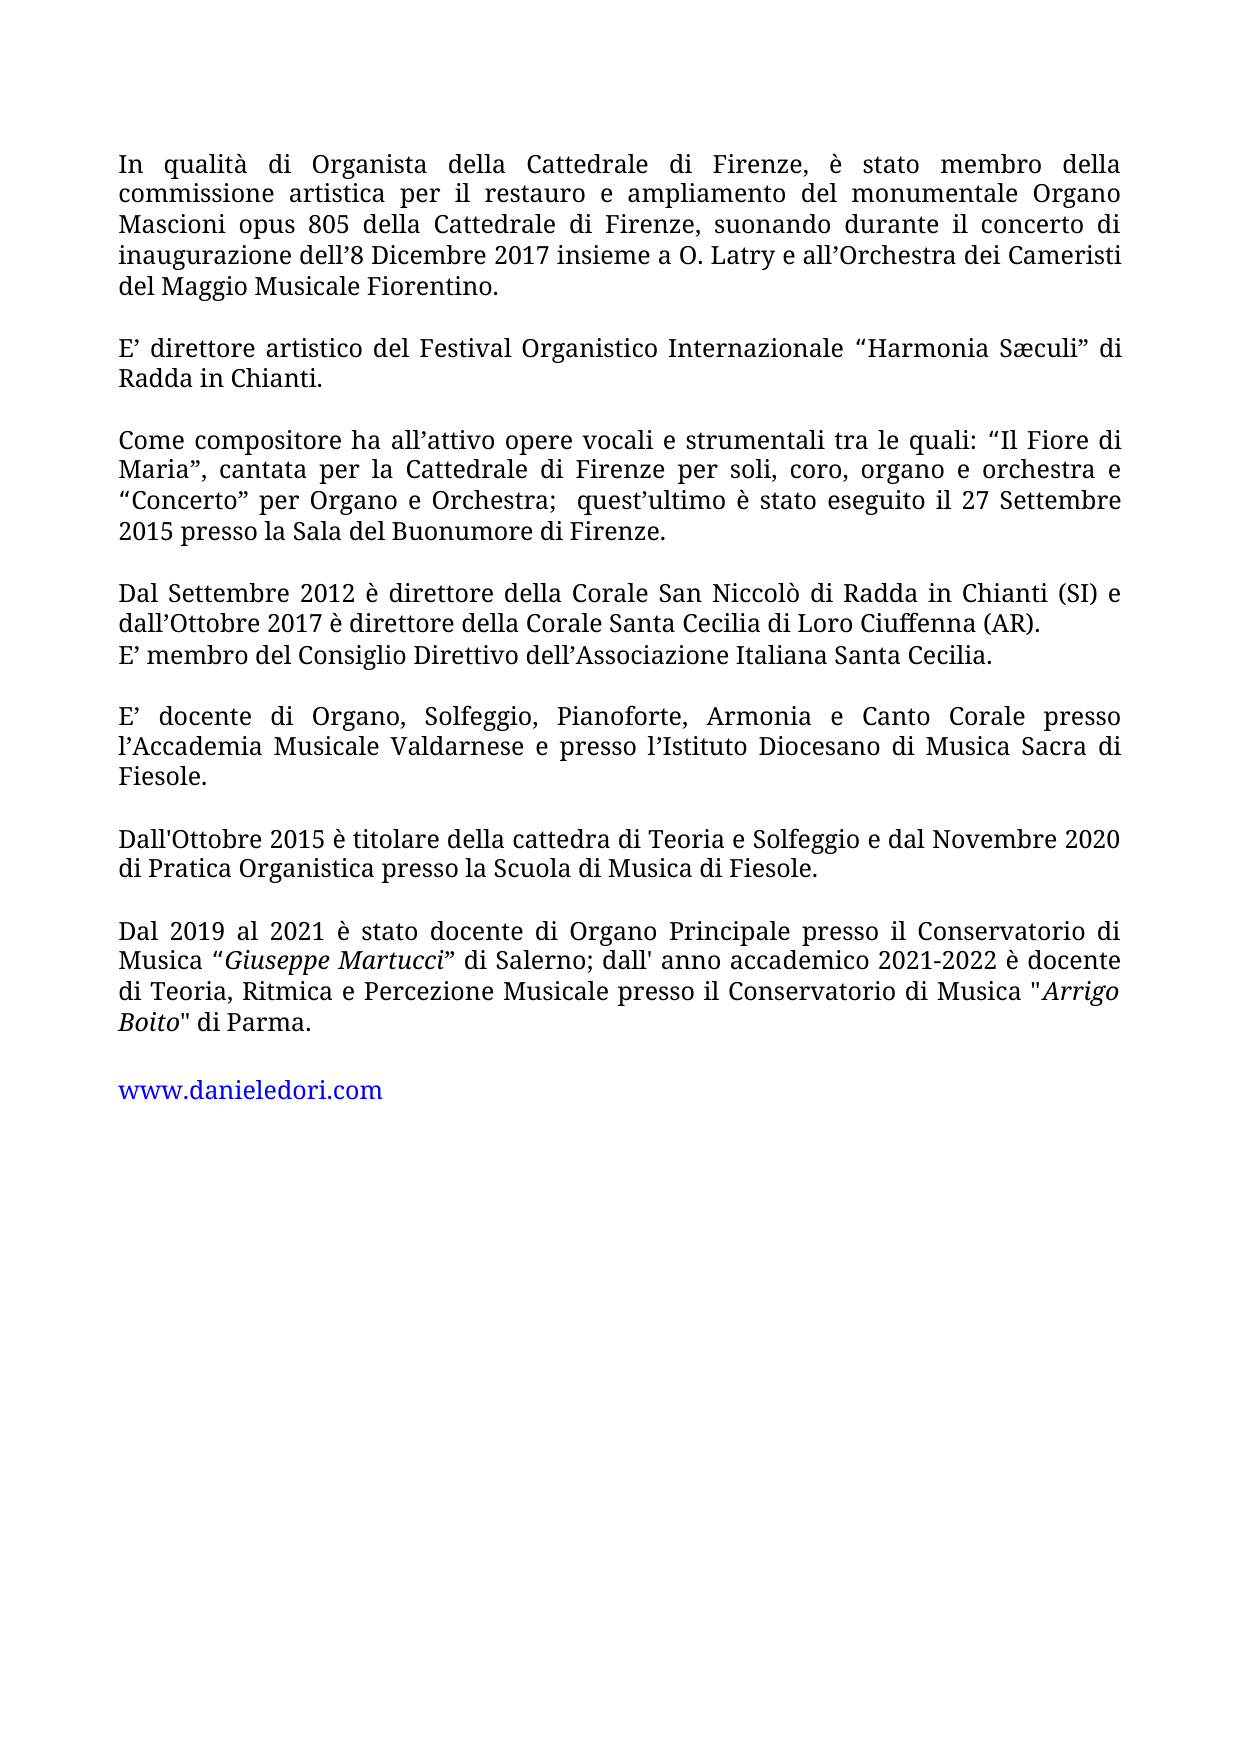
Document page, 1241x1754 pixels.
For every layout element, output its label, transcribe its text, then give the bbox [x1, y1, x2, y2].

text E’ membro del Consiglio Direttivo dell’Associazione Italiana Santa Cecilia. [118, 640, 1122, 670]
text E’ direttore artistico del Festival Organistico Internazionale “Harmonia Sæculi” di Radda in Chianti. [118, 333, 1122, 394]
text Dal 2019 al 2021 è stato docente di Organo Principale presso il Conservatorio di Musica “Giuseppe Martucci” di Salerno; dall' anno accademico 2021-2022 è docente di Teoria, Ritmica e Percezione Musicale presso il Conservatorio di Musica "Arrigo Boito" di Parma. [118, 916, 1122, 1038]
text E’ docente di Organo, Solfeggio, Pianoforte, Armonia e Canto Corale presso l’Accademia Musicale Valdarnese e presso l’Istituto Diocesano di Musica Sacra di Fiesole. [118, 701, 1122, 793]
text Dall'Ottobre 2015 è titolare della cattedra di Teoria e Solfeggio e dal Novembre 2020 di Pratica Organistica presso la Scuola di Musica di Fiesole. [118, 824, 1122, 885]
text In qualità di Organista della Cattedrale di Firenze, è stato membro della commissione artistica per il restauro e ampliamento del monumentale Organo Mascioni opus 805 della Cattedrale di Firenze, suonando durante il concerto di inaugurazione dell’8 Dicembre 2017 insieme a O. Latry e all’Orchestra dei Cameristi del Maggio Musicale Fiorentino. [118, 149, 1122, 302]
text Come compositore ha all’attivo opere vocali e strumentali tra le quali: “Il Fiore di Maria”, cantata per la Cattedrale di Firenze per soli, coro, organo e orchestra e “Concerto” per Organo e Orchestra; quest’ultimo è stato eseguito il 27 Settembre 2015 presso la Sala del Buonumore di Firenze. [118, 425, 1122, 548]
text www.danieledori.com [118, 1072, 1122, 1107]
text Dal Settembre 2012 è direttore della Corale San Niccolò di Radda in Chianti (SI) e dall’Ottobre 2017 è direttore della Corale Santa Cecilia di Loro Ciuffenna (AR). [118, 578, 1122, 640]
